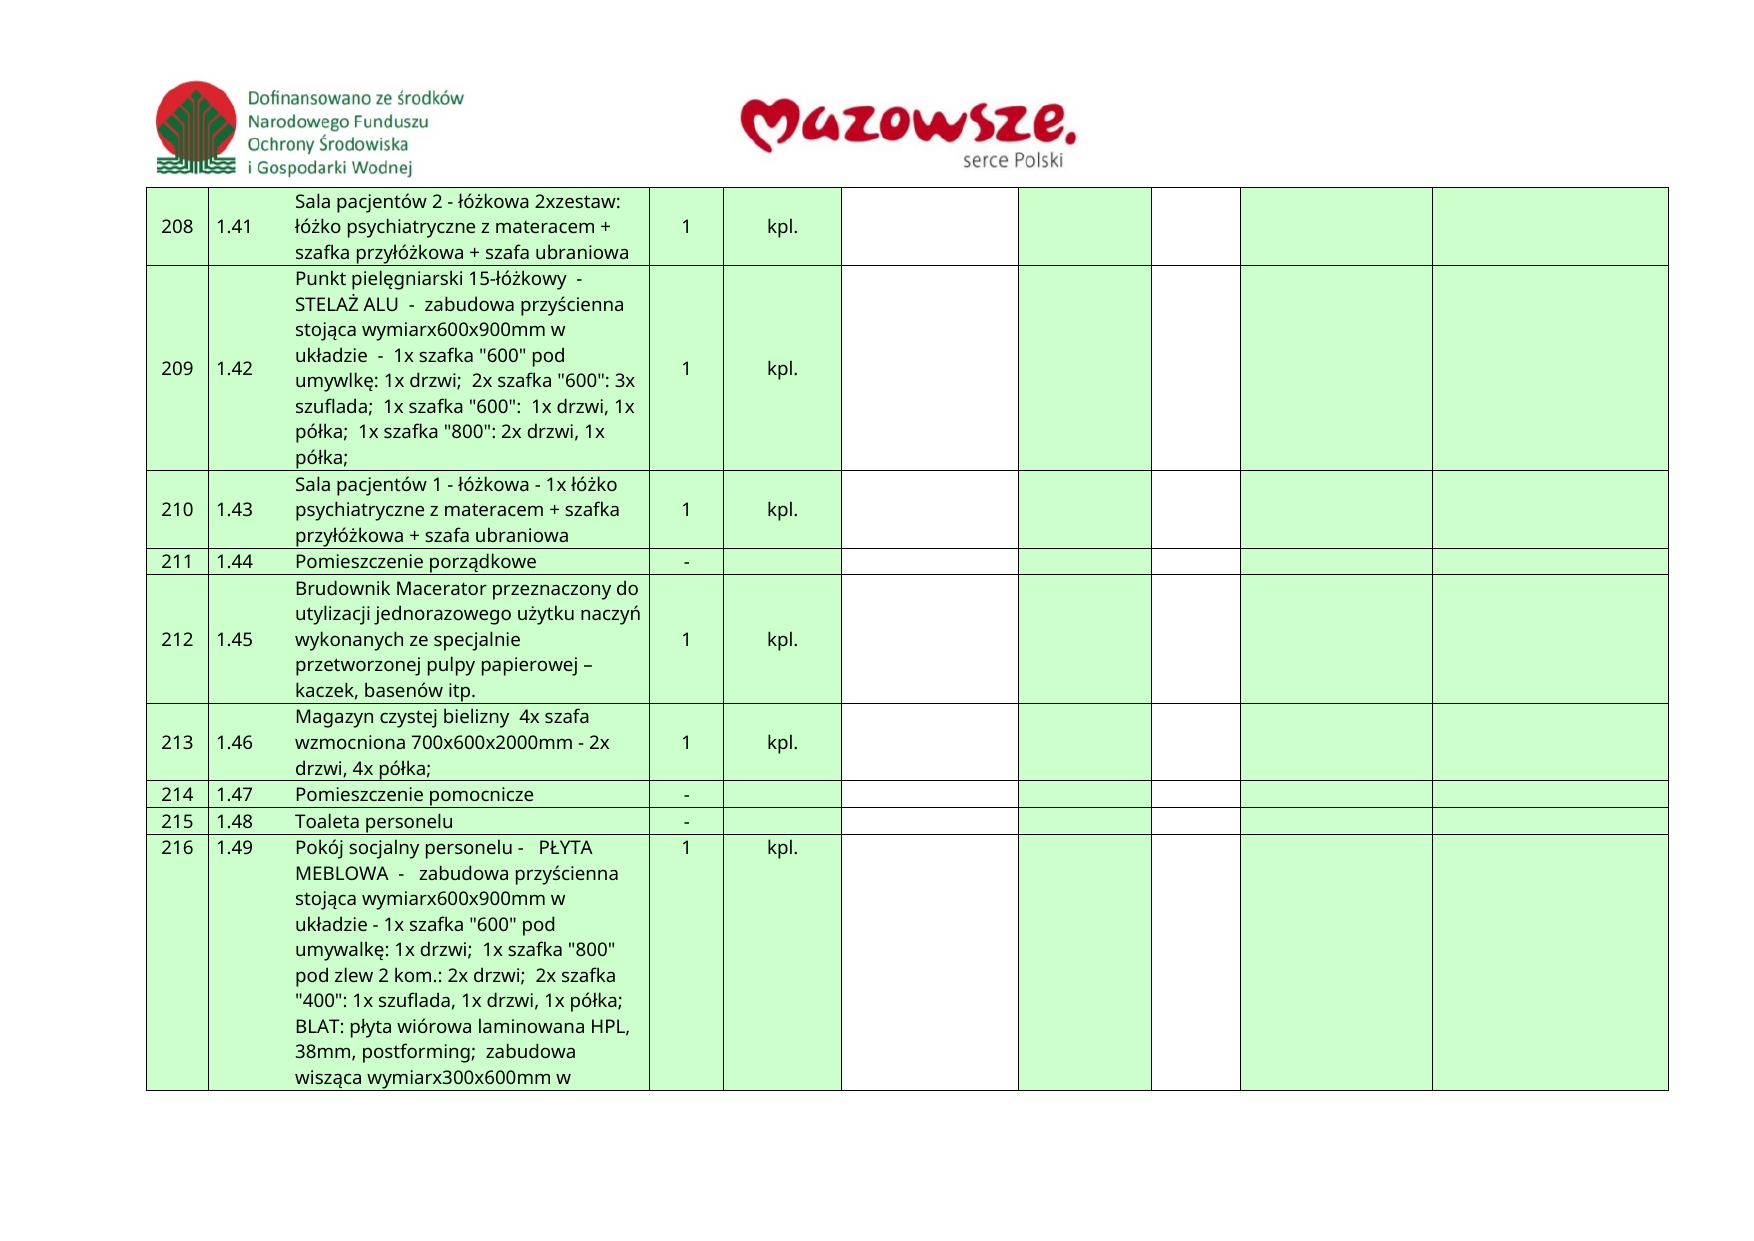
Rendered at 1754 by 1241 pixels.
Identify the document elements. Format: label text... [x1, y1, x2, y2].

table_cell [1019, 266, 1151, 470]
table_cell Sala pacjentów 2 - łóżkowa 2xzestaw: łóżko psychiatryczne z materacem + szafka przyłóżkowa + szafa ubraniowa [288, 188, 649, 265]
table_cell 214 [147, 781, 208, 807]
table_cell [842, 471, 1018, 547]
table_cell kpl. [724, 835, 841, 1090]
table_cell [724, 549, 841, 574]
table_cell 216 [147, 835, 208, 1090]
table_cell [1152, 808, 1240, 833]
table_cell [1433, 266, 1668, 470]
table_cell 1.43 [209, 471, 288, 547]
table_cell [842, 704, 1018, 780]
table_cell [1241, 549, 1432, 574]
table_cell [842, 781, 1018, 807]
table_cell [1241, 808, 1432, 833]
table_cell 213 [147, 704, 208, 780]
picture [147, 73, 1091, 187]
table_cell 208 [147, 188, 208, 265]
table_cell [842, 835, 1018, 1090]
table_cell [1433, 704, 1668, 780]
table_cell [1241, 188, 1432, 265]
table_cell Pomieszczenie porządkowe [288, 549, 649, 574]
table_cell kpl. [724, 575, 841, 703]
table_cell [1433, 471, 1668, 547]
table_cell Sala pacjentów 1 - łóżkowa - 1x łóżko psychiatryczne z materacem + szafka przyłóżkowa + szafa ubraniowa [288, 471, 649, 547]
table_cell [1152, 471, 1240, 547]
table_cell 1 [650, 575, 723, 703]
table_cell [1241, 266, 1432, 470]
table_cell [1152, 549, 1240, 574]
table_cell [1019, 808, 1151, 833]
table_cell Brudownik Macerator przeznaczony do utylizacji jednorazowego użytku naczyń wykonanych ze specjalnie przetworzonej pulpy papierowej – kaczek, basenów itp. [288, 575, 649, 703]
table_cell 1 [650, 835, 723, 1090]
table_cell [1433, 188, 1668, 265]
table_cell 211 [147, 549, 208, 574]
table_cell [724, 808, 841, 833]
table_cell kpl. [724, 704, 841, 780]
table_cell [842, 188, 1018, 265]
table_cell kpl. [724, 188, 841, 265]
table_cell [1241, 575, 1432, 703]
table_cell 1.47 [209, 781, 288, 807]
table_cell 1.42 [209, 266, 288, 470]
table_cell [1241, 704, 1432, 780]
table_cell Toaleta personelu [288, 808, 649, 833]
table_cell 209 [147, 266, 208, 470]
table_cell [1152, 835, 1240, 1090]
table_cell - [650, 549, 723, 574]
table_cell [842, 575, 1018, 703]
table_cell [842, 549, 1018, 574]
table_cell 1 [650, 266, 723, 470]
table_cell [1433, 808, 1668, 833]
table_cell [1241, 471, 1432, 547]
table_cell 1.41 [209, 188, 288, 265]
table_cell [724, 781, 841, 807]
table_cell 1.49 [209, 835, 288, 1090]
table_cell kpl. [724, 266, 841, 470]
table_cell 1 [650, 704, 723, 780]
table_cell Punkt pielęgniarski 15-łóżkowy - STELAŻ ALU - zabudowa przyścienna stojąca wymiarx600x900mm w układzie - 1x szafka "600" pod umywlkę: 1x drzwi; 2x szafka "600": 3x szuflada; 1x szafka "600": 1x drzwi, 1x półka; 1x szafka "800": 2x drzwi, 1x półka; [288, 266, 649, 470]
table_cell [1019, 781, 1151, 807]
table_cell 210 [147, 471, 208, 547]
table_cell [1019, 575, 1151, 703]
table_cell 1 [650, 188, 723, 265]
table_cell [1152, 188, 1240, 265]
table_cell 1.46 [209, 704, 288, 780]
table_cell [1241, 781, 1432, 807]
table_cell [1152, 266, 1240, 470]
table_cell [842, 808, 1018, 833]
table_cell - [650, 781, 723, 807]
table_cell Magazyn czystej bielizny 4x szafa wzmocniona 700x600x2000mm - 2x drzwi, 4x półka; [288, 704, 649, 780]
table_cell [1152, 781, 1240, 807]
table_cell [1433, 781, 1668, 807]
table_cell [1433, 835, 1668, 1090]
table_cell [842, 266, 1018, 470]
table_cell [1433, 575, 1668, 703]
table_cell 1.48 [209, 808, 288, 833]
table_cell [1019, 188, 1151, 265]
table_cell [1433, 549, 1668, 574]
table_cell [1241, 835, 1432, 1090]
table_cell 1.45 [209, 575, 288, 703]
table_cell 1.44 [209, 549, 288, 574]
table_cell 212 [147, 575, 208, 703]
table_cell Pomieszczenie pomocnicze [288, 781, 649, 807]
table_cell 215 [147, 808, 208, 833]
table_cell kpl. [724, 471, 841, 547]
table_cell - [650, 808, 723, 833]
table_cell [1019, 471, 1151, 547]
table_cell [1152, 704, 1240, 780]
table_cell [1152, 575, 1240, 703]
table_cell 1 [650, 471, 723, 547]
table_cell [1019, 835, 1151, 1090]
table_cell [1019, 704, 1151, 780]
table_cell [1019, 549, 1151, 574]
